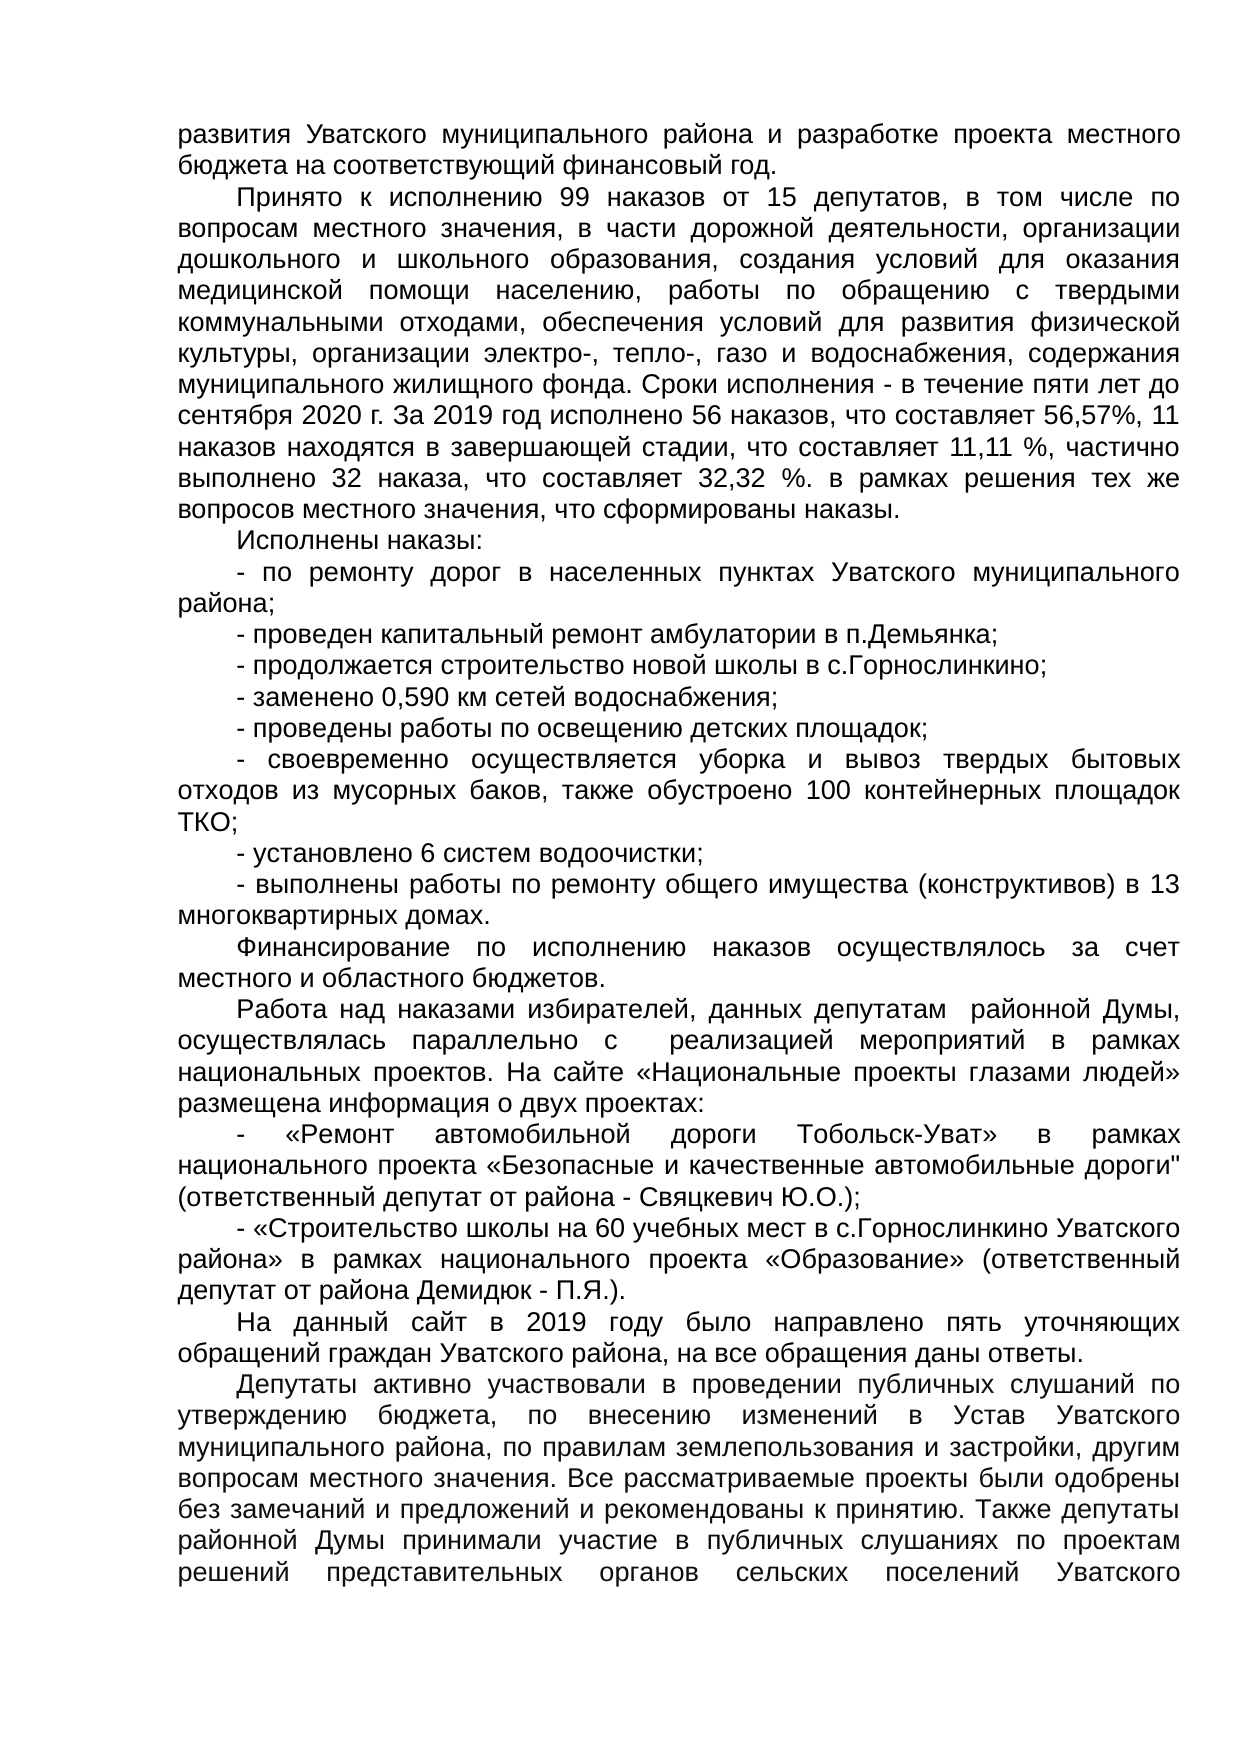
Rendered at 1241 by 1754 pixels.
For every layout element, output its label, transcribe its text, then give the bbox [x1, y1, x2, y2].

text - проведены работы по освещению детских площадок; [177, 712, 1181, 743]
text - установлено 6 систем водоочистки; [177, 837, 1181, 868]
text Финансирование по исполнению наказов осуществлялось за счет местного и областного бюджетов. [177, 931, 1181, 993]
text - проведен капитальный ремонт амбулатории в п.Демьянка; [177, 618, 1181, 649]
text - «Ремонт автомобильной дороги Тобольск-Уват» в рамках национального проекта «Безопасные и качественные автомобильные дороги" (ответственный депутат от района - Свяцкевич Ю.О.); [177, 1118, 1181, 1212]
text - «Строительство школы на 60 учебных мест в с.Горнослинкино Уватского района» в рамках национального проекта «Образование» (ответственный депутат от района Демидюк - П.Я.). [177, 1212, 1181, 1306]
text - выполнены работы по ремонту общего имущества (конструктивов) в 13 многоквартирных домах. [177, 868, 1181, 931]
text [177, 1368, 1181, 1587]
text - продолжается строительство новой школы в с.Горнослинкино; [177, 649, 1181, 681]
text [177, 118, 1181, 181]
text На данный сайт в 2019 году было направлено пять уточняющих обращений граждан Уватского района, на все обращения даны ответы. [177, 1306, 1181, 1368]
text - своевременно осуществляется уборка и вывоз твердых бытовых отходов из мусорных баков, также обустроено 100 контейнерных площадок ТКО; [177, 743, 1181, 837]
text - по ремонту дорог в населенных пунктах Уватского муниципального района; [177, 556, 1181, 618]
text Работа над наказами избирателей, данных депутатам районной Думы, осуществлялась параллельно с реализацией мероприятий в рамках национальных проектов. На сайте «Национальные проекты глазами людей» размещена информация о двух проектах: [177, 993, 1181, 1118]
text Принято к исполнению 99 наказов от 15 депутатов, в том числе по вопросам местного значения, в части дорожной деятельности, организации дошкольного и школьного образования, создания условий для оказания медицинской помощи населению, работы по обращению с твердыми коммунальными отходами, обеспечения условий для развития физической культуры, организации электро-, тепло-, газо и водоснабжения, содержания муниципального жилищного фонда. Сроки исполнения - в течение пяти лет до сентября 2020 г. За 2019 год исполнено 56 наказов, что составляет 56,57%, 11 наказов находятся в завершающей стадии, что составляет 11,11 %, частично выполнено 32 наказа, что составляет 32,32 %. в рамках решения тех же вопросов местного значения, что сформированы наказы. [177, 181, 1181, 524]
text Исполнены наказы: [177, 524, 1181, 556]
text - заменено 0,590 км сетей водоснабжения; [177, 681, 1181, 712]
